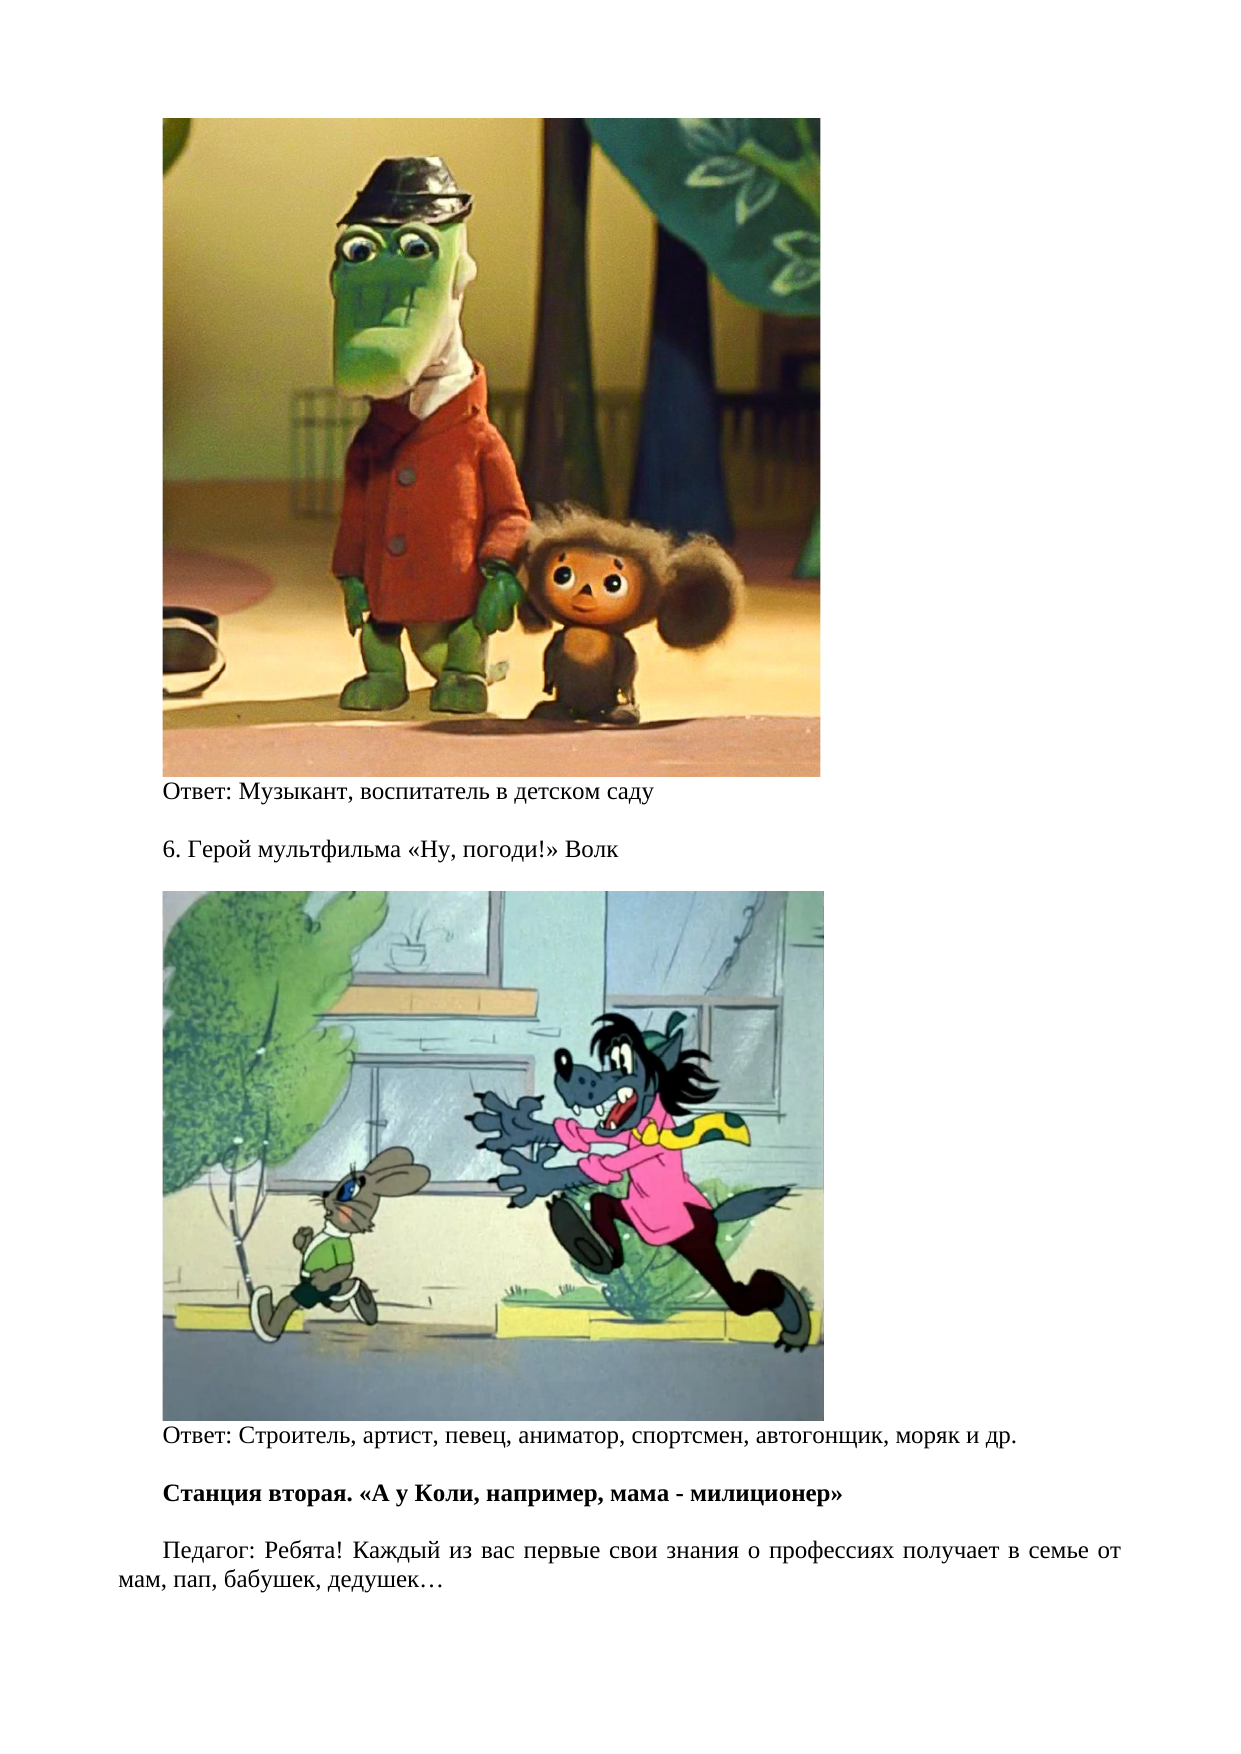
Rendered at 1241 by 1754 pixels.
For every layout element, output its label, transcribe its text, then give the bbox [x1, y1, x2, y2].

text Ответ: Строитель, артист, певец, аниматор, спортсмен, автогонщик, моряк и др. [118, 1420, 1122, 1449]
text Ответ: Музыкант, воспитатель в детском саду [118, 776, 1122, 805]
text Станция вторая. «А у Коли, например, мама - милиционер» [118, 1478, 1122, 1507]
text Педагог: Ребята! Каждый из вас первые свои знания о профессиях получает в семье от мам, пап, бабушек, дедушек… [118, 1535, 1122, 1593]
picture [162, 891, 824, 1421]
text 6. Герой мультфильма «Ну, погоди!» Волк [118, 834, 1122, 862]
picture [162, 118, 821, 777]
